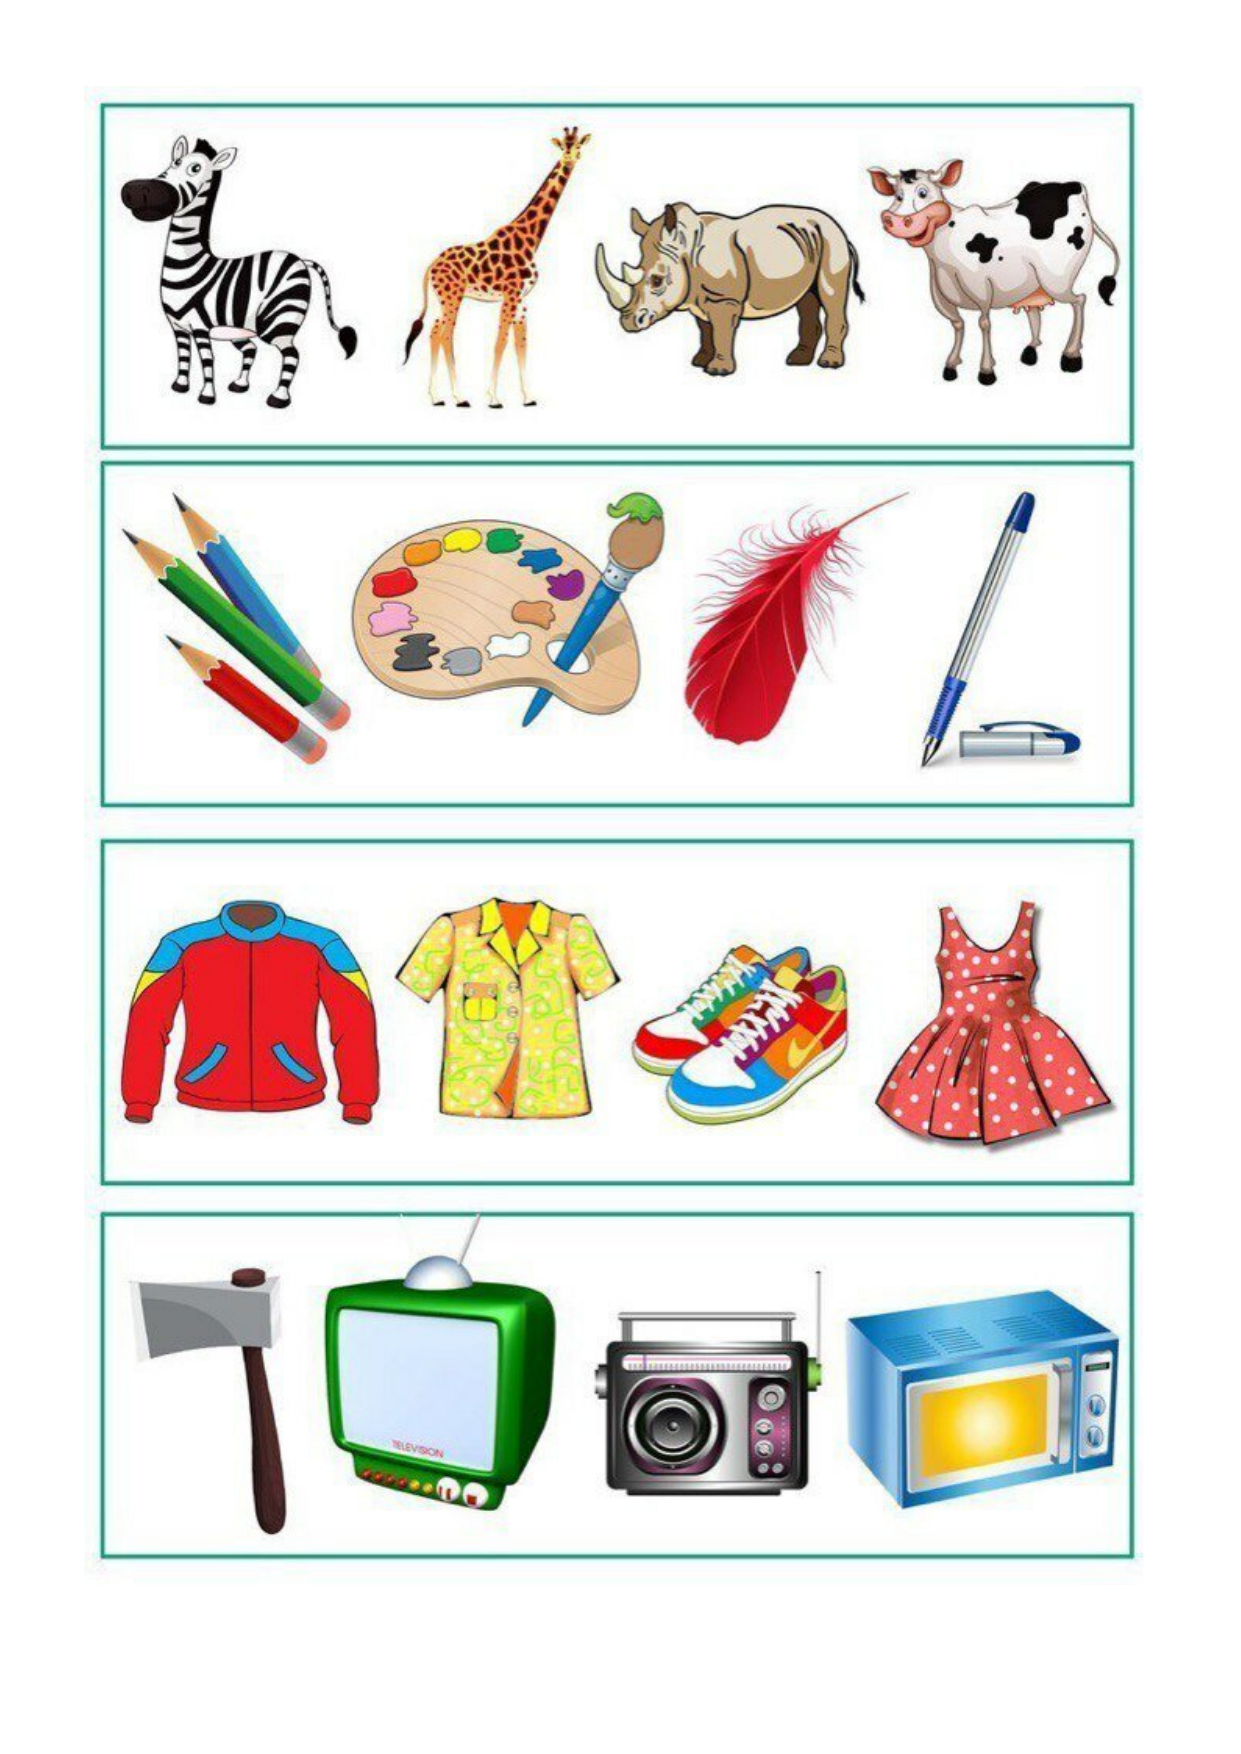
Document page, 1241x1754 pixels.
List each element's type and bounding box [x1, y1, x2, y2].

picture [84, 86, 1144, 1581]
